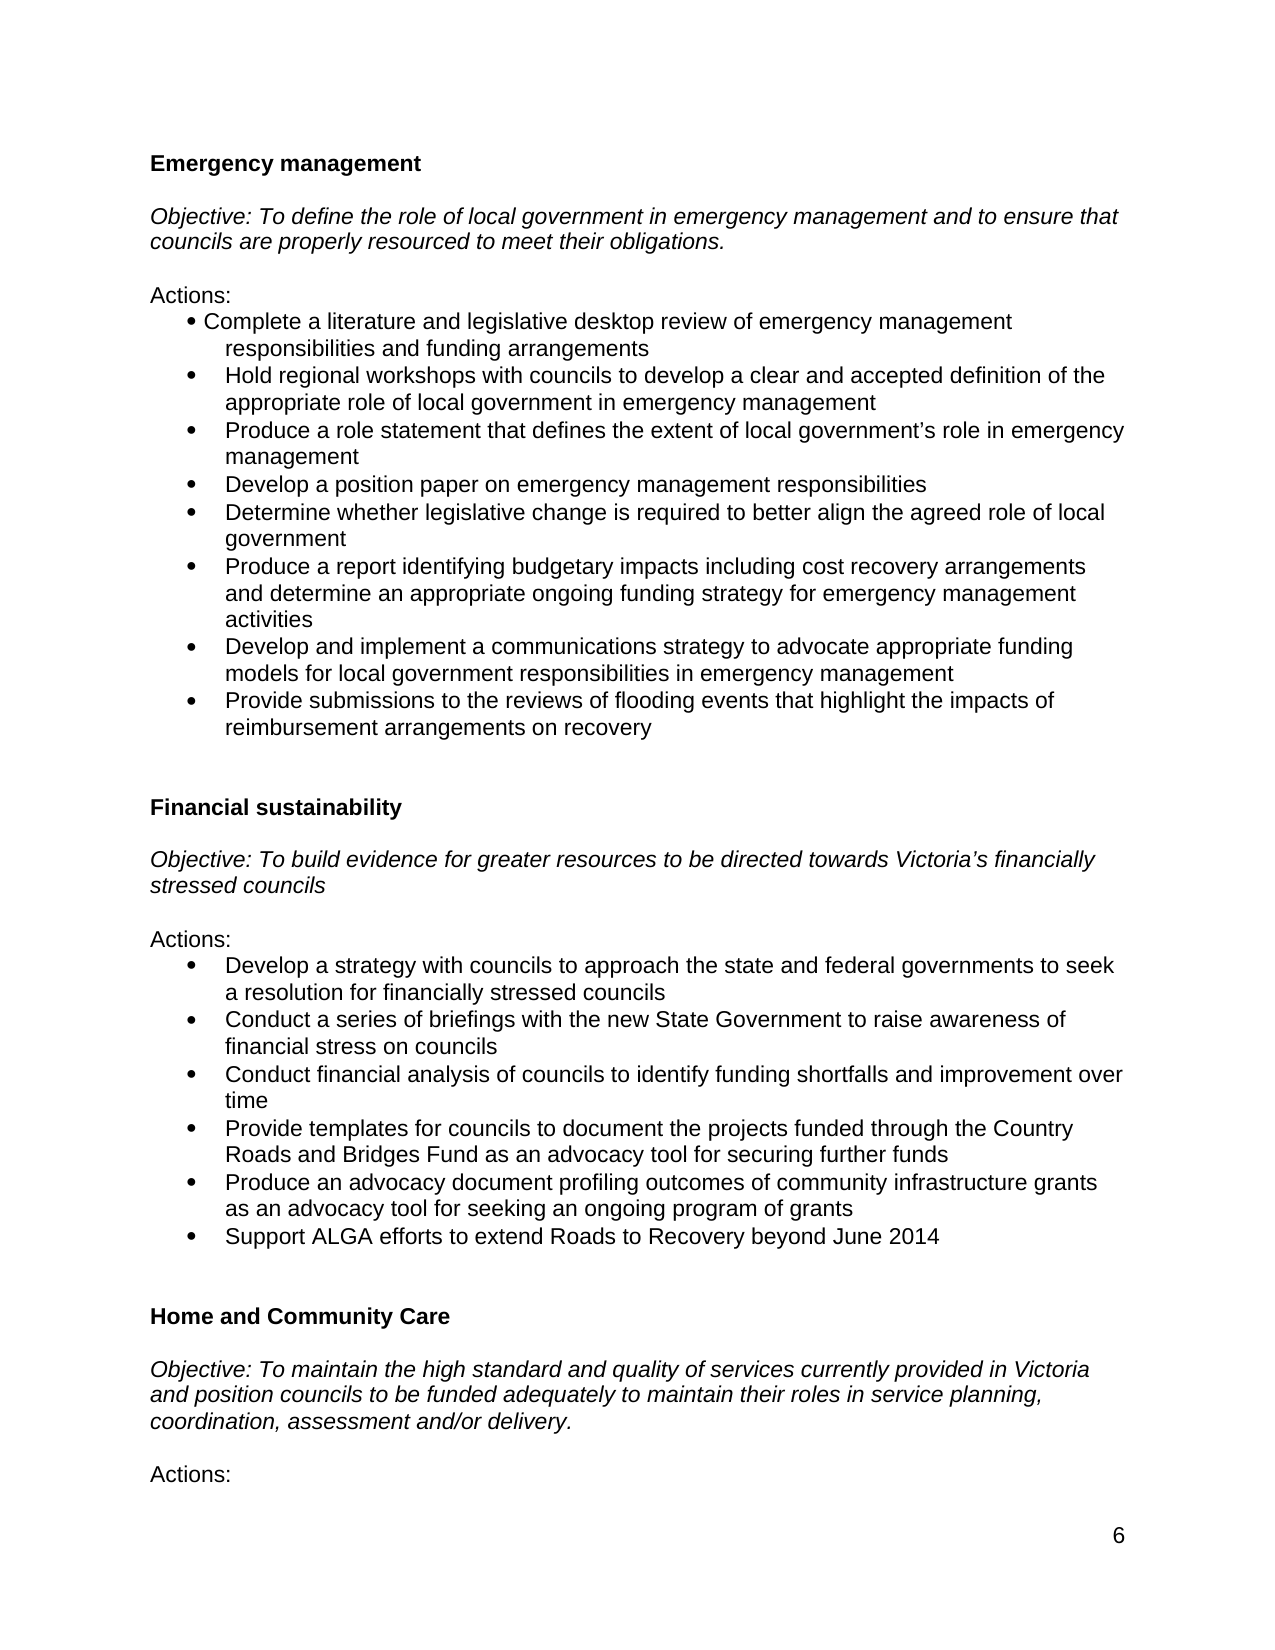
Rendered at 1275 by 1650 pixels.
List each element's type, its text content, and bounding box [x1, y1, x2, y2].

text  [187, 470, 224, 498]
text  [187, 362, 224, 389]
text Home and Community Care [150, 1307, 1275, 1329]
text Actions: [150, 930, 1275, 951]
text Develop a position paper on emergency management responsibilities [225, 470, 1275, 498]
text management [225, 444, 1275, 470]
text Produce an advocacy document profiling outcomes of community infrastructure grants [225, 1168, 1275, 1196]
text Provide templates for councils to document the projects funded through the Country [225, 1114, 1275, 1142]
text Emergency management [150, 154, 1275, 176]
text reimbursement arrangements on recovery [225, 715, 1275, 741]
text Produce a report identifying budgetary impacts including cost recovery arrangements [225, 552, 1275, 580]
text appropriate role of local government in emergency management [225, 389, 1275, 416]
text and determine an appropriate ongoing funding strategy for emergency management [225, 580, 1275, 606]
text Produce a role statement that defines the extent of local government’s role in emergency [225, 416, 1275, 444]
text Objective: To define the role of local government in emergency management and to ensure that [150, 207, 1275, 229]
text  [187, 951, 224, 979]
text  [187, 687, 224, 715]
text and position councils to be funded adequately to maintain their roles in service planning, [150, 1382, 1275, 1408]
text 6 [1112, 1526, 1275, 1547]
text time [225, 1088, 1275, 1114]
text a resolution for financially stressed councils [225, 979, 1275, 1006]
text  [187, 1222, 224, 1250]
text  [187, 1060, 224, 1088]
text Actions: [150, 1466, 1275, 1487]
text as an advocacy tool for seeking an ongoing program of grants [225, 1196, 1275, 1222]
text Develop a strategy with councils to approach the state and federal governments to seek [225, 951, 1275, 979]
text Conduct financial analysis of councils to identify funding shortfalls and improvement over [225, 1060, 1275, 1088]
text  [187, 498, 224, 526]
text Develop and implement a communications strategy to advocate appropriate funding [225, 633, 1275, 660]
text models for local government responsibilities in emergency management [225, 660, 1275, 687]
text Provide submissions to the reviews of flooding events that highlight the impacts of [225, 687, 1275, 714]
text responsibilities and funding arrangements [225, 335, 1275, 362]
text  Complete a literature and legislative desktop review of emergency management [187, 307, 1275, 335]
text Conduct a series of briefings with the new State Government to raise awareness of [225, 1006, 1275, 1033]
text  [187, 552, 224, 580]
text Actions: [150, 286, 1275, 307]
text Determine whether legislative change is required to better align the agreed role of local [225, 498, 1275, 526]
text Financial sustainability [150, 798, 1275, 819]
text  [187, 416, 224, 444]
text  [187, 632, 224, 661]
text financial stress on councils [225, 1033, 1275, 1060]
text coordination, assessment and/or delivery. [150, 1408, 1275, 1434]
text councils are properly resourced to meet their obligations. [150, 229, 1275, 255]
text  [187, 1114, 224, 1142]
text  [187, 1168, 224, 1196]
text Support ALGA efforts to extend Roads to Recovery beyond June 2014 [225, 1222, 1275, 1250]
text Objective: To build evidence for greater resources to be directed towards Victoria’s financially [150, 847, 1275, 872]
text government [225, 526, 1275, 552]
text activities [225, 606, 1275, 633]
text Hold regional workshops with councils to develop a clear and accepted definition of the [225, 362, 1275, 389]
text Roads and Bridges Fund as an advocacy tool for securing further funds [225, 1142, 1275, 1168]
text  [187, 1006, 224, 1034]
text Objective: To maintain the high standard and quality of services currently provided in Victoria [150, 1360, 1275, 1382]
text stressed councils [150, 872, 1275, 899]
